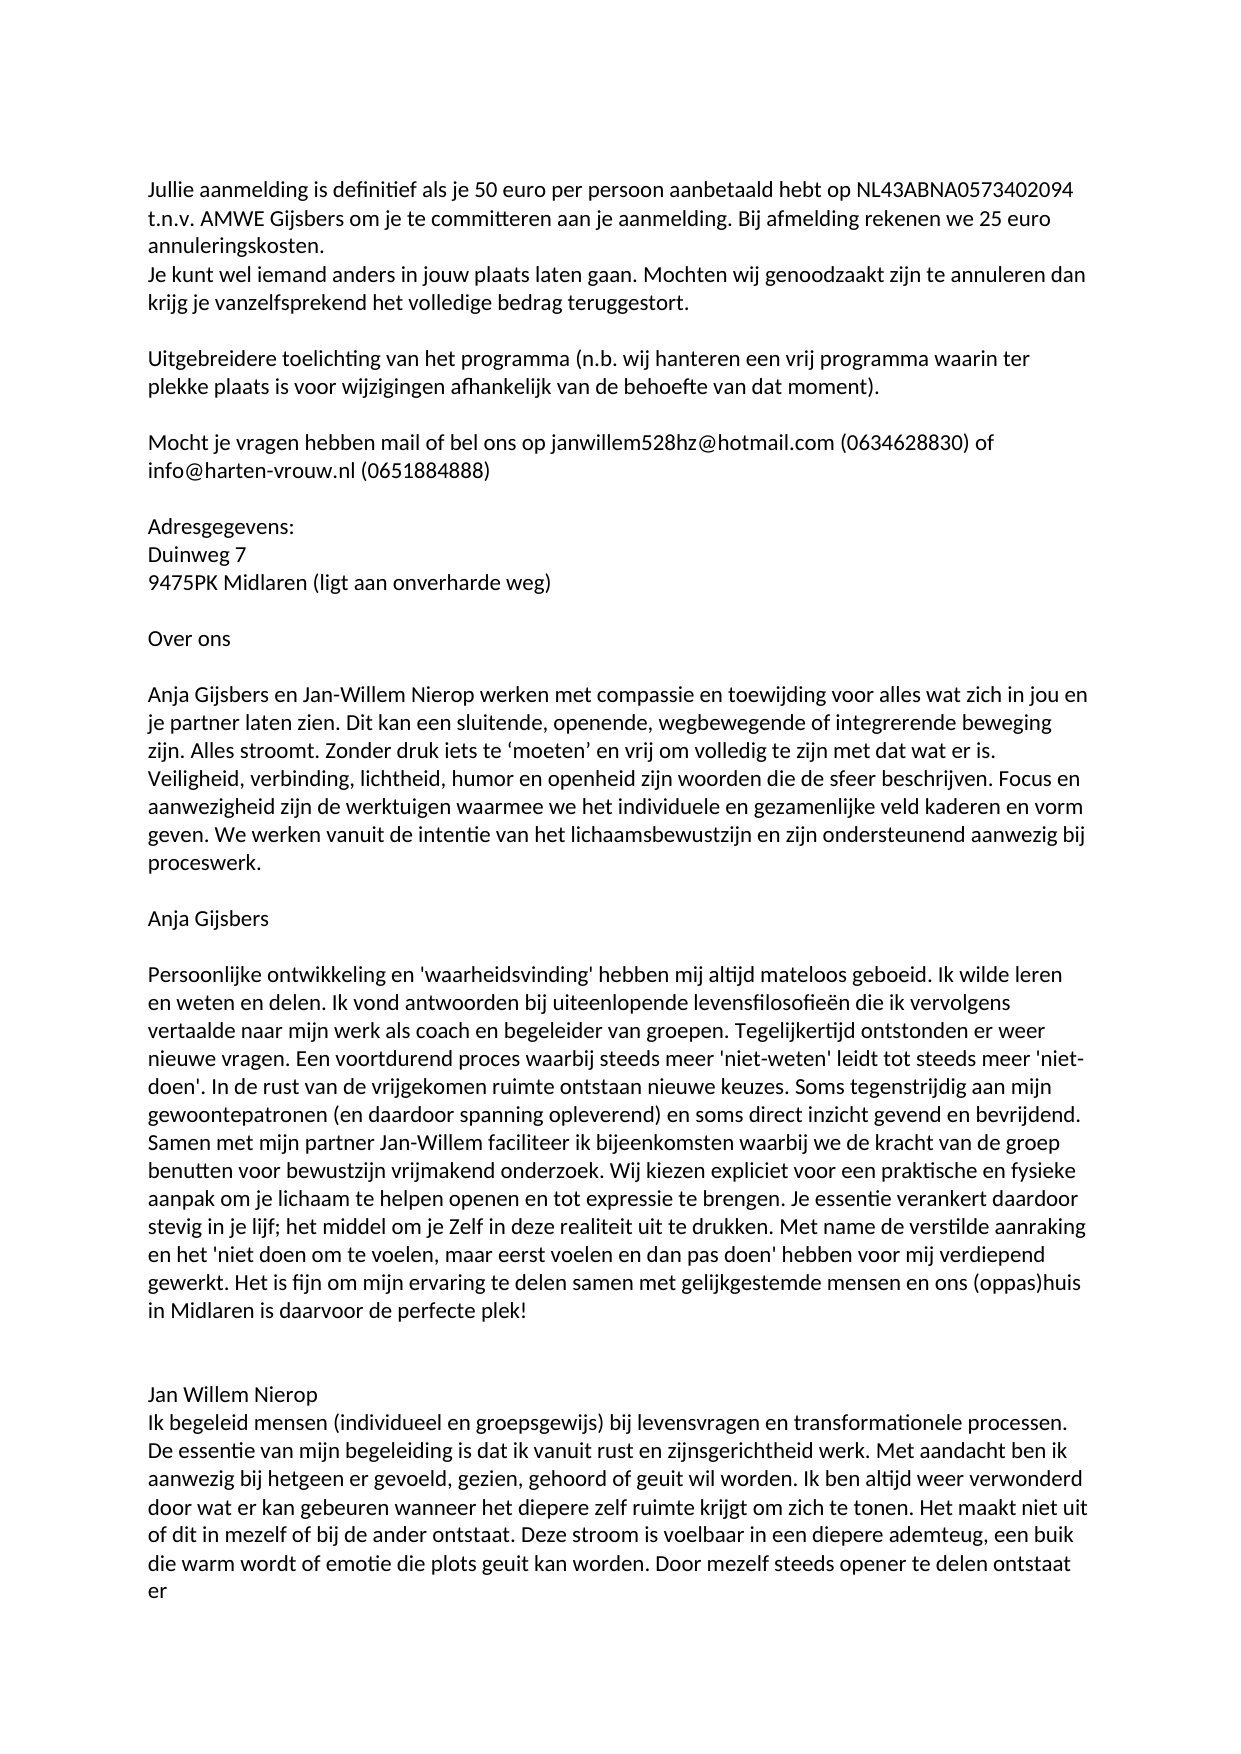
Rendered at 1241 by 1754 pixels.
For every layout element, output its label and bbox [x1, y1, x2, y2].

text [148, 148, 1093, 1605]
